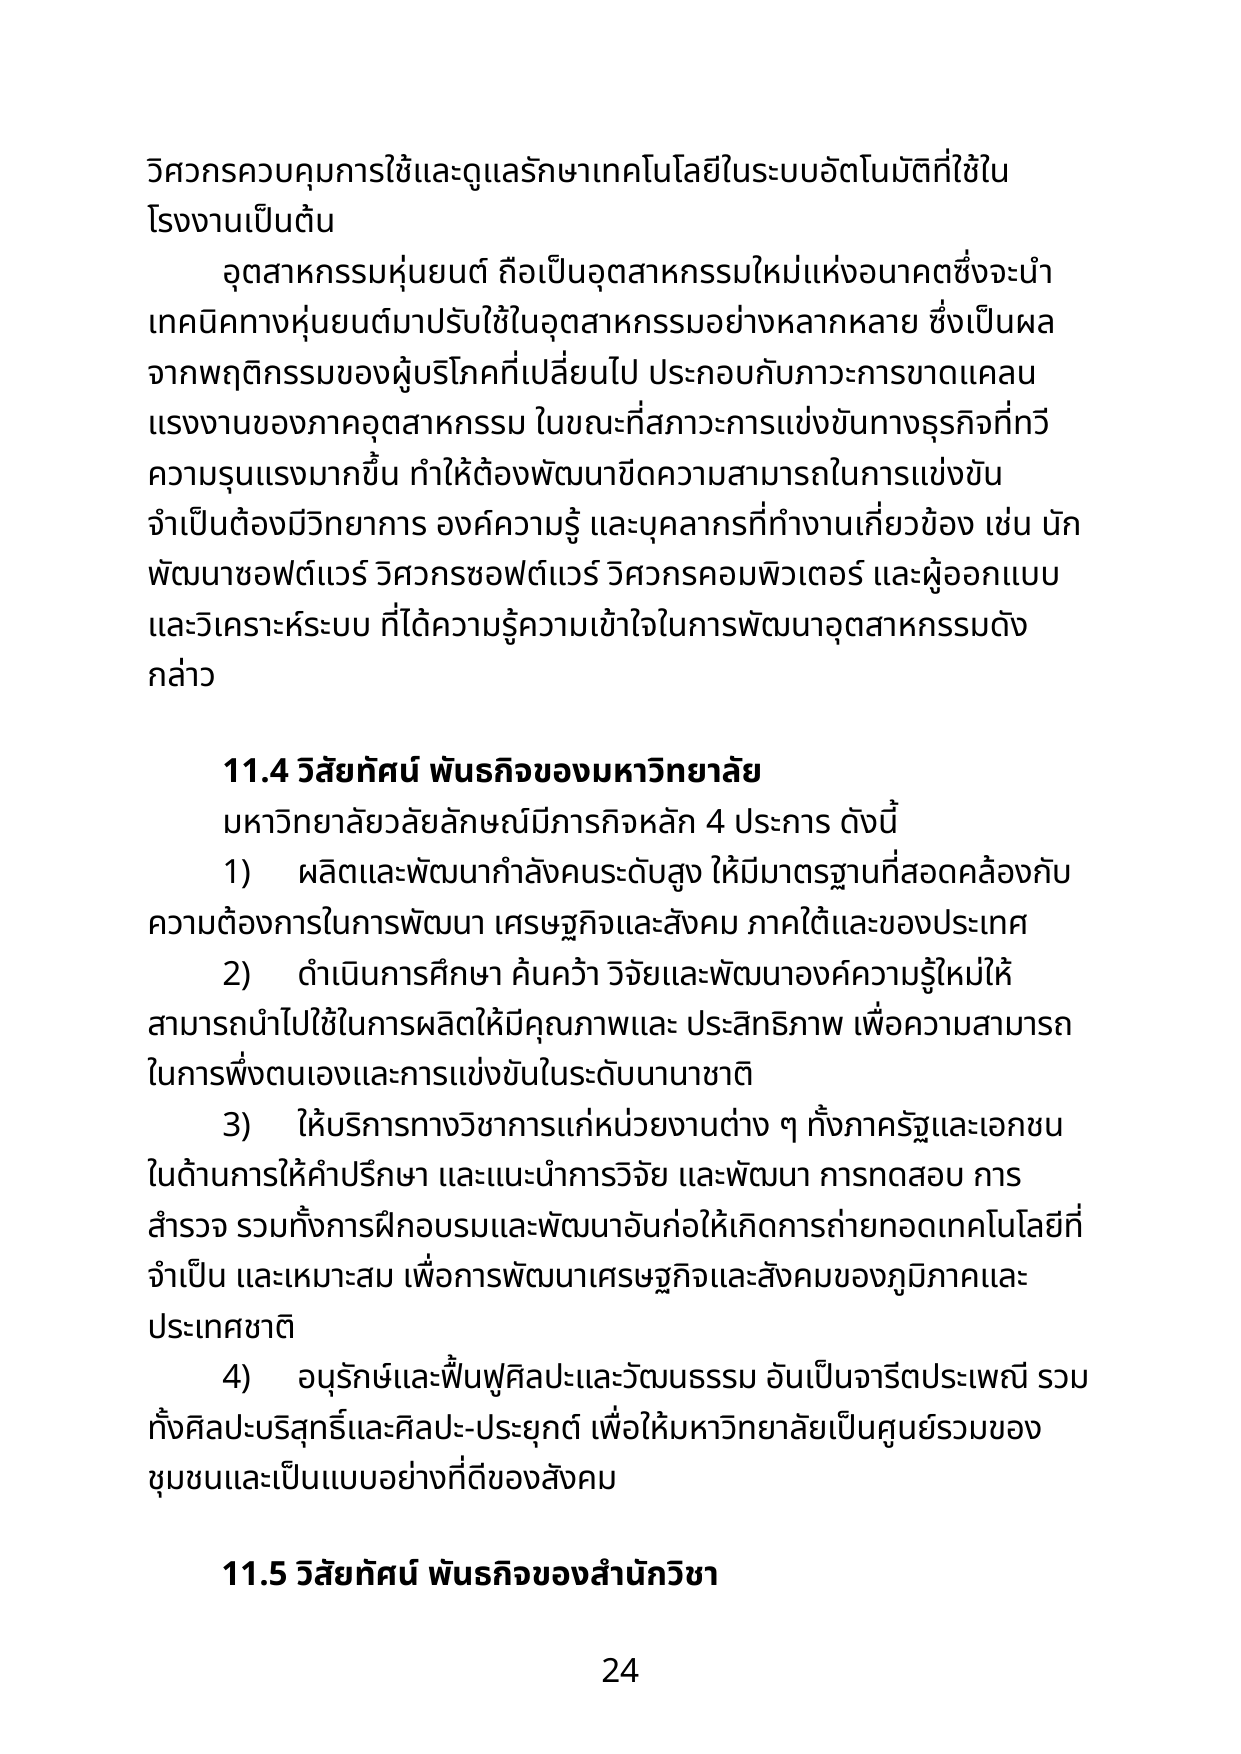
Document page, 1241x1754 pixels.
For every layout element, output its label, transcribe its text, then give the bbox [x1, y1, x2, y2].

list ดำเนินการศึกษา ค้นคว้า วิจัยและพัฒนาองค์ความรู้ใหม่ให้สามารถนำไปใช้ในการผลิตให้มีคุณภาพและ ประสิทธิภาพ เพื่อความสามารถในการพึ่งตนเองและการแข่งขันในระดับนานาชาติ [147, 949, 1093, 1101]
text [147, 147, 1093, 248]
text มหาวิทยาลัยวลัยลักษณ์มีภารกิจหลัก 4 ประการ ดังนี้ [147, 798, 1093, 848]
list ผลิตและพัฒนากำลังคนระดับสูง ให้มีมาตรฐานที่สอดคล้องกับความต้องการในการพัฒนา เศรษฐกิจและสังคม ภาคใต้และของประเทศ [147, 848, 1093, 949]
list อนุรักษ์และฟื้นฟูศิลปะและวัฒนธรรม อันเป็นจารีตประเพณี รวมทั้งศิลปะบริสุทธิ์และศิลปะ-ประยุกต์ เพื่อให้มหาวิทยาลัยเป็นศูนย์รวมของชุมชนและเป็นแบบอย่างที่ดีของสังคม [147, 1353, 1093, 1505]
list ให้บริการทางวิชาการแก่หน่วยงานต่าง ๆ ทั้งภาครัฐและเอกชนในด้านการให้คำปรึกษา และแนะนำการวิจัย และพัฒนา การทดสอบ การสำรวจ รวมทั้งการฝึกอบรมและพัฒนาอันก่อให้เกิดการถ่ายทอดเทคโนโลยีที่จำเป็น และเหมาะสม เพื่อการพัฒนาเศรษฐกิจและสังคมของภูมิภาคและประเทศชาติ [147, 1101, 1093, 1353]
text 11.5 วิสัยทัศน์ พันธกิจของสำนักวิชา [147, 1550, 1093, 1601]
text อุตสาหกรรมหุ่นยนต์ ถือเป็นอุตสาหกรรมใหม่แห่งอนาคตซึ่งจะนำเทคนิคทางหุ่นยนต์มาปรับใช้ในอุตสาหกรรมอย่างหลากหลาย ซึ่งเป็นผลจากพฤติกรรมของผู้บริโภคที่เปลี่ยนไป ประกอบกับภาวะการขาดแคลนแรงงานของภาคอุตสาหกรรม ในขณะที่สภาวะการแข่งขันทางธุรกิจที่ทวีความรุนแรงมากขึ้น ทำให้ต้องพัฒนาขีดความสามารถในการแข่งขัน จำเป็นต้องมีวิทยาการ องค์ความรู้ และบุคลากรที่ทำงานเกี่ยวข้อง เช่น นักพัฒนาซอฟต์แวร์ วิศวกรซอฟต์แวร์ วิศวกรคอมพิวเตอร์ และผู้ออกแบบและวิเคราะห์ระบบ ที่ได้ความรู้ความเข้าใจในการพัฒนาอุตสาหกรรมดังกล่าว [147, 248, 1093, 702]
text 11.4 วิสัยทัศน์ พันธกิจของมหาวิทยาลัย [147, 747, 1093, 798]
